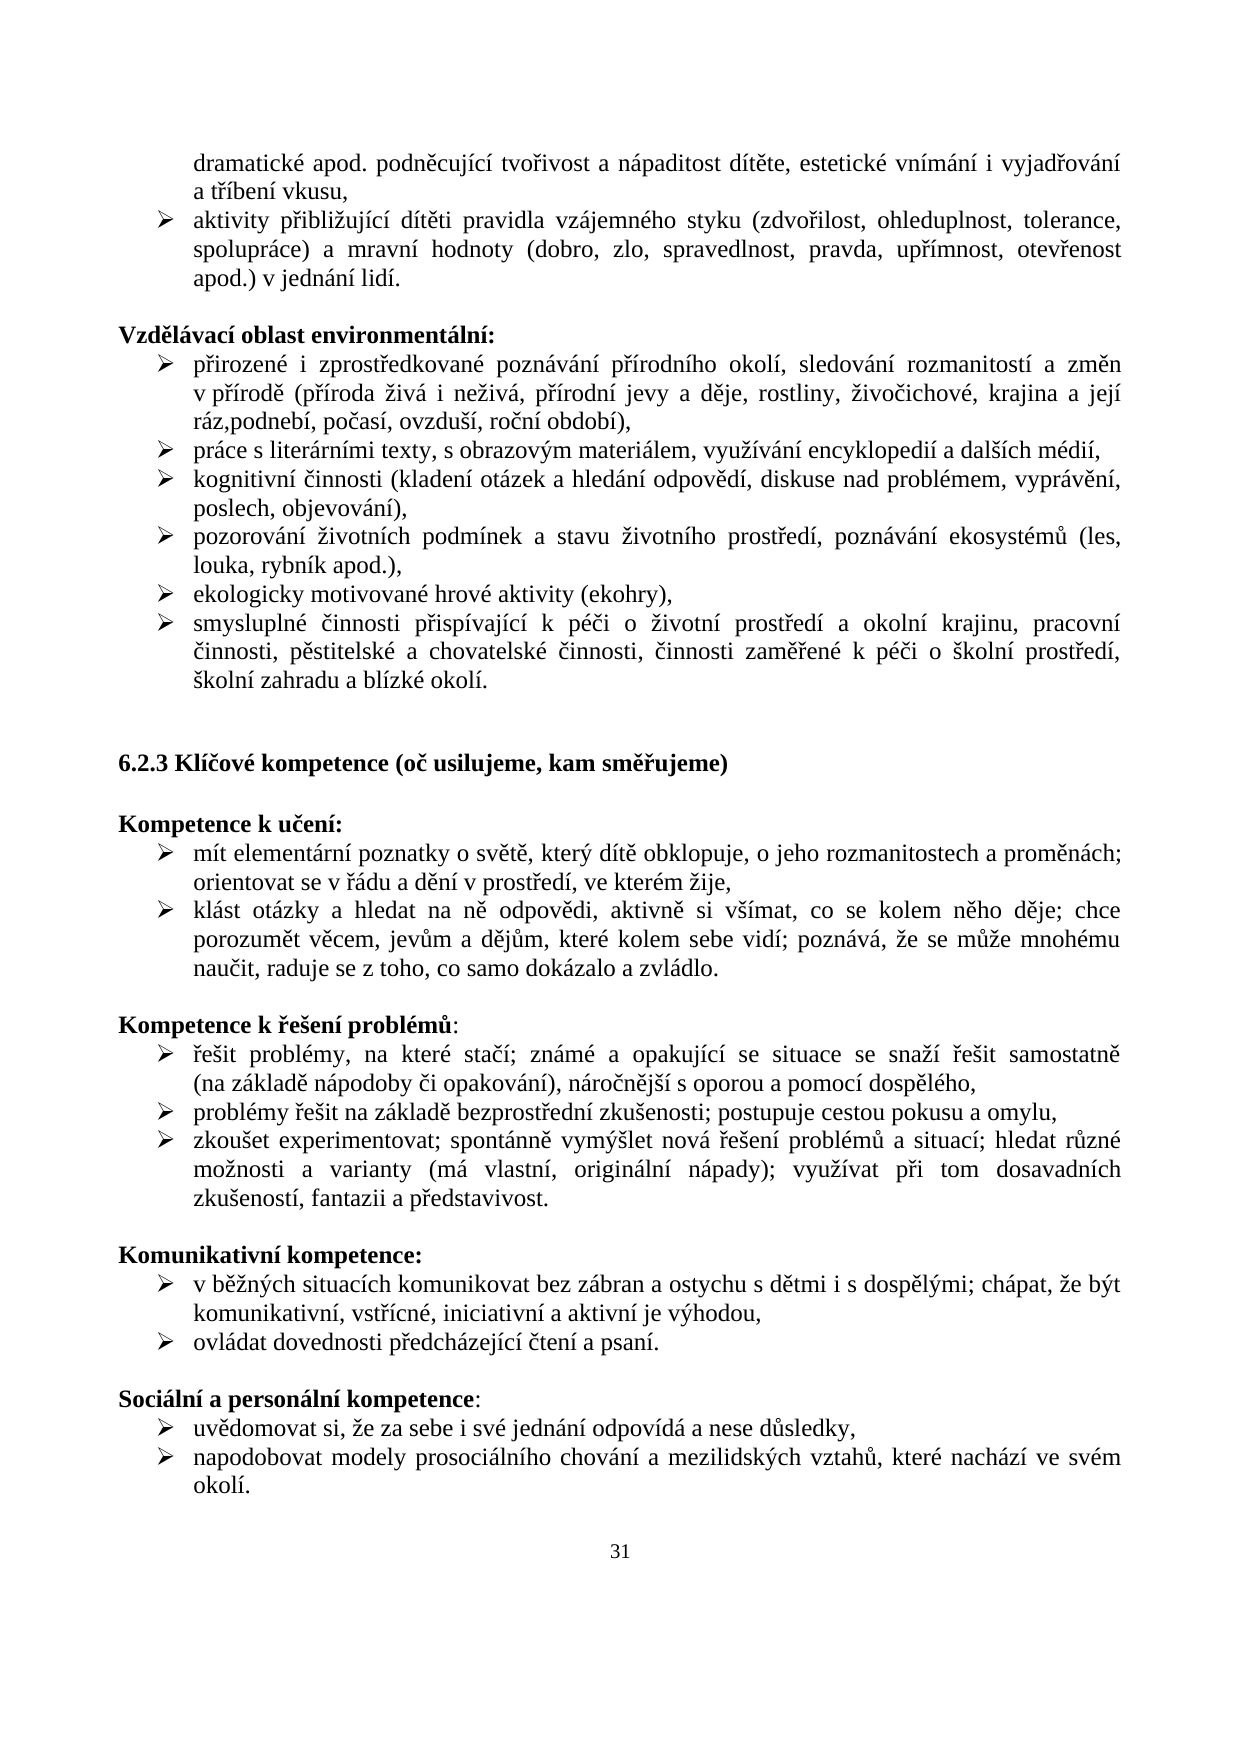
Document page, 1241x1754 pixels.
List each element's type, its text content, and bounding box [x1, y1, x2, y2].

subtitle 6.2.3 Klíčové kompetence (oč usilujeme, kam směřujeme) [118, 748, 1122, 776]
list zkoušet experimentovat; spontánně vymýšlet nová řešení problémů a situací; hledat různé možnosti a varianty (má vlastní, originální nápady); využívat při tom dosavadních zkušeností, fantazii a představivost. [156, 1126, 1122, 1212]
list klást otázky a hledat na ně odpovědi, aktivně si všímat, co se kolem něho děje; chce porozumět věcem, jevům a dějům, které kolem sebe vidí; poznává, že se může mnohému naučit, raduje se z toho, co samo dokázalo a zvládlo. [156, 896, 1122, 982]
list smysluplné činnosti přispívající k péči o životní prostředí a okolní krajinu, pracovní činnosti, pěstitelské a chovatelské činnosti, činnosti zaměřené k péči o školní prostředí, školní zahradu a blízké okolí. [156, 608, 1122, 694]
list aktivity přibližující dítěti pravidla vzájemného styku (zdvořilost, ohleduplnost, tolerance, spolupráce) a mravní hodnoty (dobro, zlo, spravedlnost, pravda, upřímnost, otevřenost apod.) v jednání lidí. [156, 205, 1122, 291]
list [156, 148, 1122, 205]
list přirozené i zprostředkované poznávání přírodního okolí, sledování rozmanitostí a změn v přírodě (příroda živá i neživá, přírodní jevy a děje, rostliny, živočichové, krajina a její ráz,podnebí, počasí, ovzduší, roční období), [156, 349, 1122, 435]
list ovládat dovednosti předcházející čtení a psaní. [156, 1327, 1122, 1356]
list problémy řešit na základě bezprostřední zkušenosti; postupuje cestou pokusu a omylu, [156, 1097, 1122, 1126]
text Kompetence k řešení problémů: [118, 1011, 1122, 1039]
list napodobovat modely prosociálního chování a mezilidských vztahů, které nachází ve svém okolí. [156, 1442, 1122, 1499]
text Vzdělávací oblast environmentální: [118, 320, 1122, 349]
list ekologicky motivované hrové aktivity (ekohry), [156, 579, 1122, 608]
list v běžných situacích komunikovat bez zábran a ostychu s dětmi i s dospělými; chápat, že být komunikativní, vstřícné, iniciativní a aktivní je výhodou, [156, 1269, 1122, 1327]
list řešit problémy, na které stačí; známé a opakující se situace se snaží řešit samostatně (na základě nápodoby či opakování), náročnější s oporou a pomocí dospělého, [156, 1039, 1122, 1097]
text Sociální a personální kompetence: [118, 1384, 1122, 1413]
list mít elementární poznatky o světě, který dítě obklopuje, o jeho rozmanitostech a proměnách; orientovat se v řádu a dění v prostředí, ve kterém žije, [156, 838, 1122, 896]
text Kompetence k učení: [118, 809, 1122, 838]
list uvědomovat si, že za sebe i své jednání odpovídá a nese důsledky, [156, 1413, 1122, 1442]
text Komunikativní kompetence: [118, 1241, 1122, 1269]
list kognitivní činnosti (kladení otázek a hledání odpovědí, diskuse nad problémem, vyprávění, poslech, objevování), [156, 464, 1122, 521]
list práce s literárními texty, s obrazovým materiálem, využívání encyklopedií a dalších médií, [156, 435, 1122, 464]
list pozorování životních podmínek a stavu životního prostředí, poznávání ekosystémů (les, louka, rybník apod.), [156, 521, 1122, 579]
